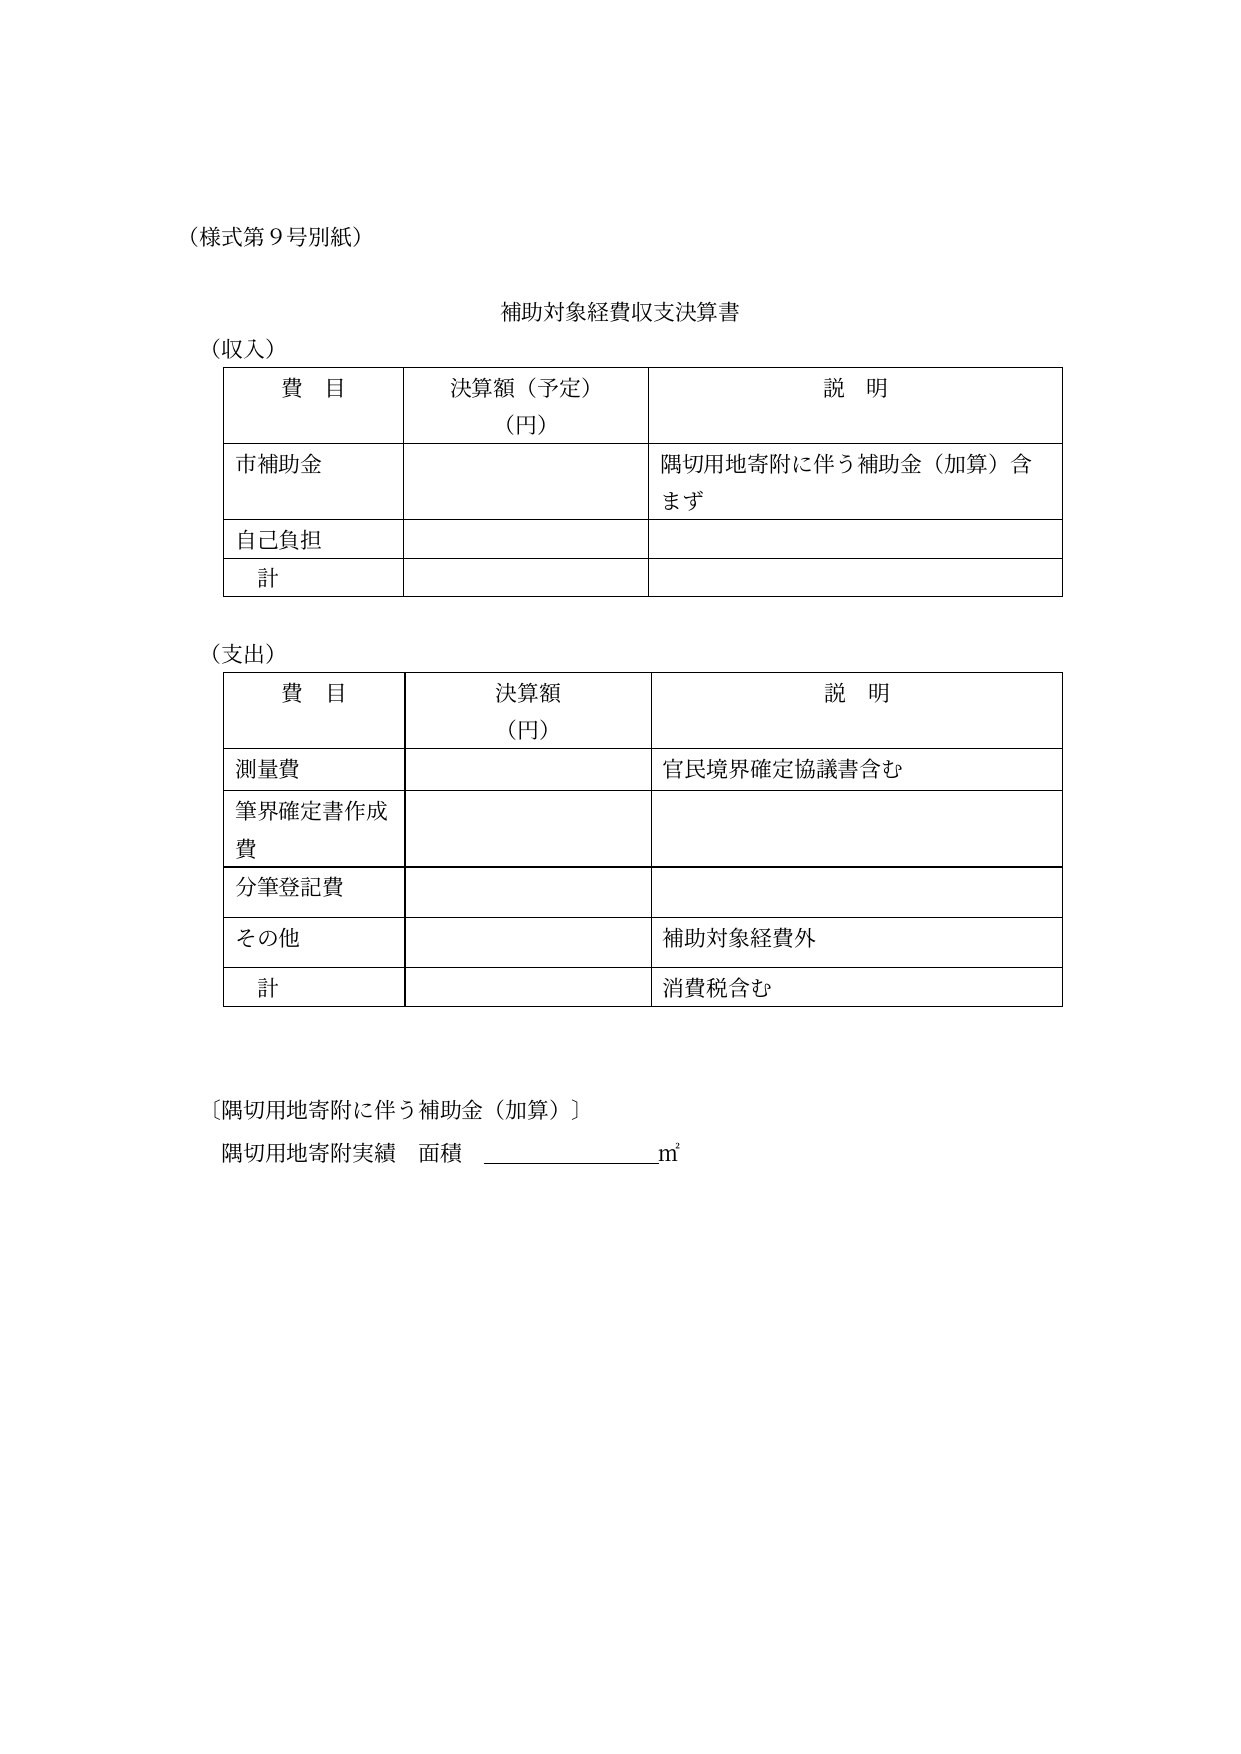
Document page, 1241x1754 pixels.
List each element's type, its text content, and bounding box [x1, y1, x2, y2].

table_cell [652, 868, 1062, 917]
table_cell [649, 559, 1062, 596]
table_cell [404, 444, 648, 519]
table_cell 自己負担 [224, 520, 403, 557]
table_cell その他 [224, 918, 404, 967]
table_header 決算額 （円） [406, 673, 651, 748]
table_header 決算額（予定） （円） [404, 368, 648, 443]
text （支出） [177, 634, 1063, 672]
table_cell 隅切用地寄附に伴う補助金（加算）含まず [649, 444, 1062, 519]
text （様式第９号別紙） [177, 217, 1063, 254]
table_cell 測量費 [224, 749, 404, 790]
table_cell 計 [224, 968, 404, 1006]
table_cell [406, 968, 651, 1006]
table_header 費 目 [224, 673, 404, 748]
table_cell 市補助金 [224, 444, 403, 519]
table_cell [652, 791, 1062, 866]
table_cell [406, 868, 651, 917]
table_cell [406, 749, 651, 790]
text （収入） [177, 329, 1063, 367]
table_cell [404, 520, 648, 557]
text 〔隅切用地寄附に伴う補助金（加算）〕 [177, 1091, 1063, 1128]
table_cell 計 [224, 559, 403, 596]
table_cell 筆界確定書作成費 [224, 791, 404, 866]
table_cell [649, 520, 1062, 557]
text 隅切用地寄附実績 面積 ㎡ [177, 1133, 1063, 1170]
text 補助対象経費収支決算書 [177, 292, 1063, 329]
table_cell 補助対象経費外 [652, 918, 1062, 967]
table_cell 官民境界確定協議書含む [652, 749, 1062, 790]
table_cell [406, 918, 651, 967]
table_cell 分筆登記費 [224, 868, 404, 917]
table_header 説 明 [649, 368, 1062, 443]
table_cell [404, 559, 648, 596]
table_cell [406, 791, 651, 866]
table_cell 消費税含む [652, 968, 1062, 1006]
table_header 説 明 [652, 673, 1062, 748]
table_header 費 目 [224, 368, 403, 443]
